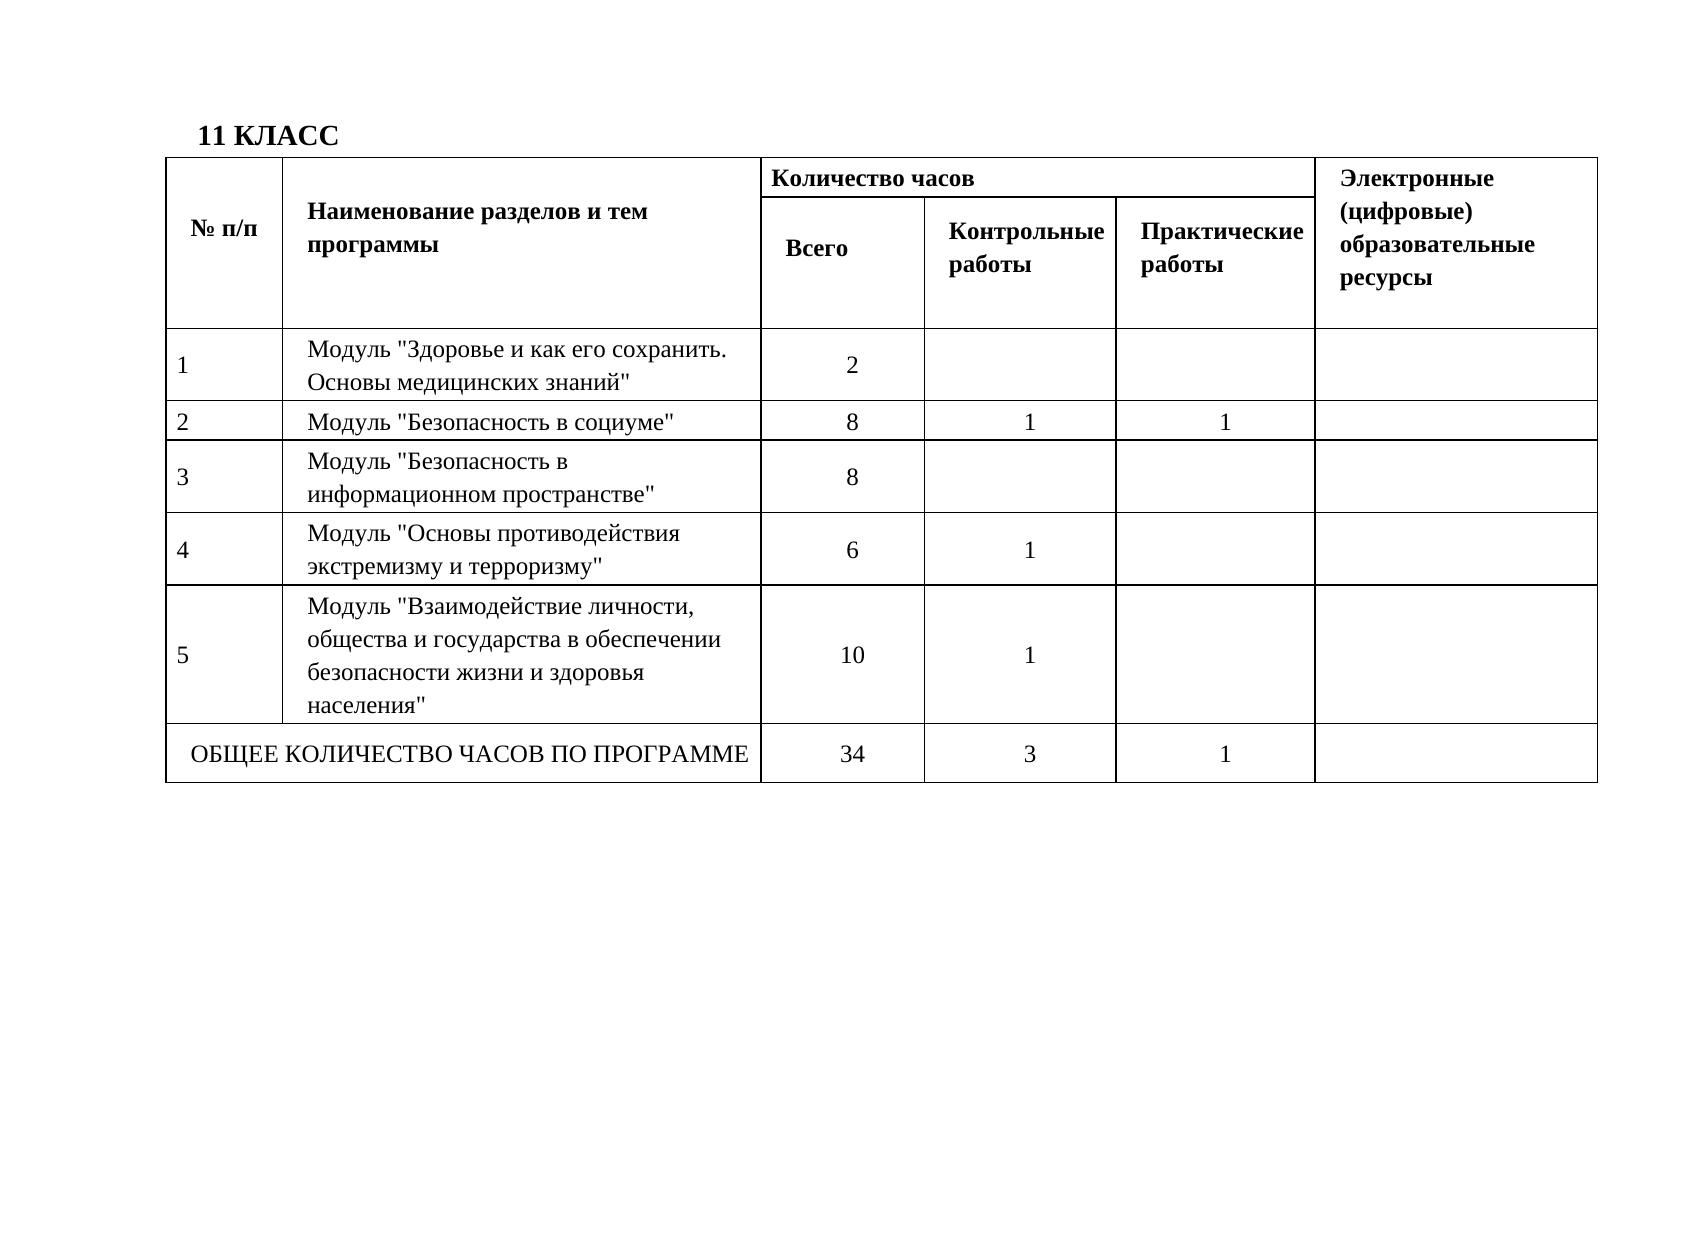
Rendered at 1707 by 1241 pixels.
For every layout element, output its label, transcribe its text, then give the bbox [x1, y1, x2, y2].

table_cell ОБЩЕЕ КОЛИЧЕСТВО ЧАСОВ ПО ПРОГРАММЕ [167, 724, 760, 782]
table_cell 8 [762, 401, 924, 439]
table_cell 1 [925, 513, 1115, 584]
text 11 КЛАСС [190, 118, 1618, 152]
table_cell Модуль "Взаимодействие личности, общества и государства в обеспечении безопасности жизни и здоровья населения" [283, 586, 760, 722]
table_header Количество часов [762, 158, 1314, 196]
table_cell 1 [1117, 724, 1314, 782]
table_cell [1117, 329, 1314, 400]
table_cell Всего [762, 198, 924, 327]
table_cell 3 [925, 724, 1115, 782]
table_cell 1 [1117, 401, 1314, 439]
table_cell 1 [925, 586, 1115, 722]
table_cell [925, 441, 1115, 512]
table_cell [1117, 441, 1314, 512]
table_cell [1316, 441, 1597, 512]
table_cell 1 [925, 401, 1115, 439]
table_header Электронные (цифровые) образовательные ресурсы [1316, 158, 1597, 327]
table_cell 2 [167, 401, 282, 439]
table_cell Модуль "Основы противодействия экстремизму и терроризму" [283, 513, 760, 584]
table_cell 1 [167, 329, 282, 400]
table_cell 10 [762, 586, 924, 722]
table_cell [1316, 513, 1597, 584]
table_cell 4 [167, 513, 282, 584]
table_cell [1117, 513, 1314, 584]
table_cell [1117, 586, 1314, 722]
table_cell [1316, 329, 1597, 400]
table_header Наименование разделов и тем программы [283, 158, 760, 327]
table_cell Модуль "Безопасность в социуме" [283, 401, 760, 439]
table_cell [1316, 586, 1597, 722]
table_cell 3 [167, 441, 282, 512]
table_cell 34 [762, 724, 924, 782]
table_header № п/п [167, 158, 282, 327]
table_cell Модуль "Безопасность в информационном пространстве" [283, 441, 760, 512]
table_cell 5 [167, 586, 282, 722]
table_cell 8 [762, 441, 924, 512]
table_cell [1316, 724, 1597, 782]
table_cell Модуль "Здоровье и как его сохранить. Основы медицинских знаний" [283, 329, 760, 400]
table_cell [1316, 401, 1597, 439]
table_cell 2 [762, 329, 924, 400]
table_cell [925, 329, 1115, 400]
table_cell Контрольные работы [925, 198, 1115, 327]
table_cell 6 [762, 513, 924, 584]
table_cell Практические работы [1117, 198, 1314, 327]
